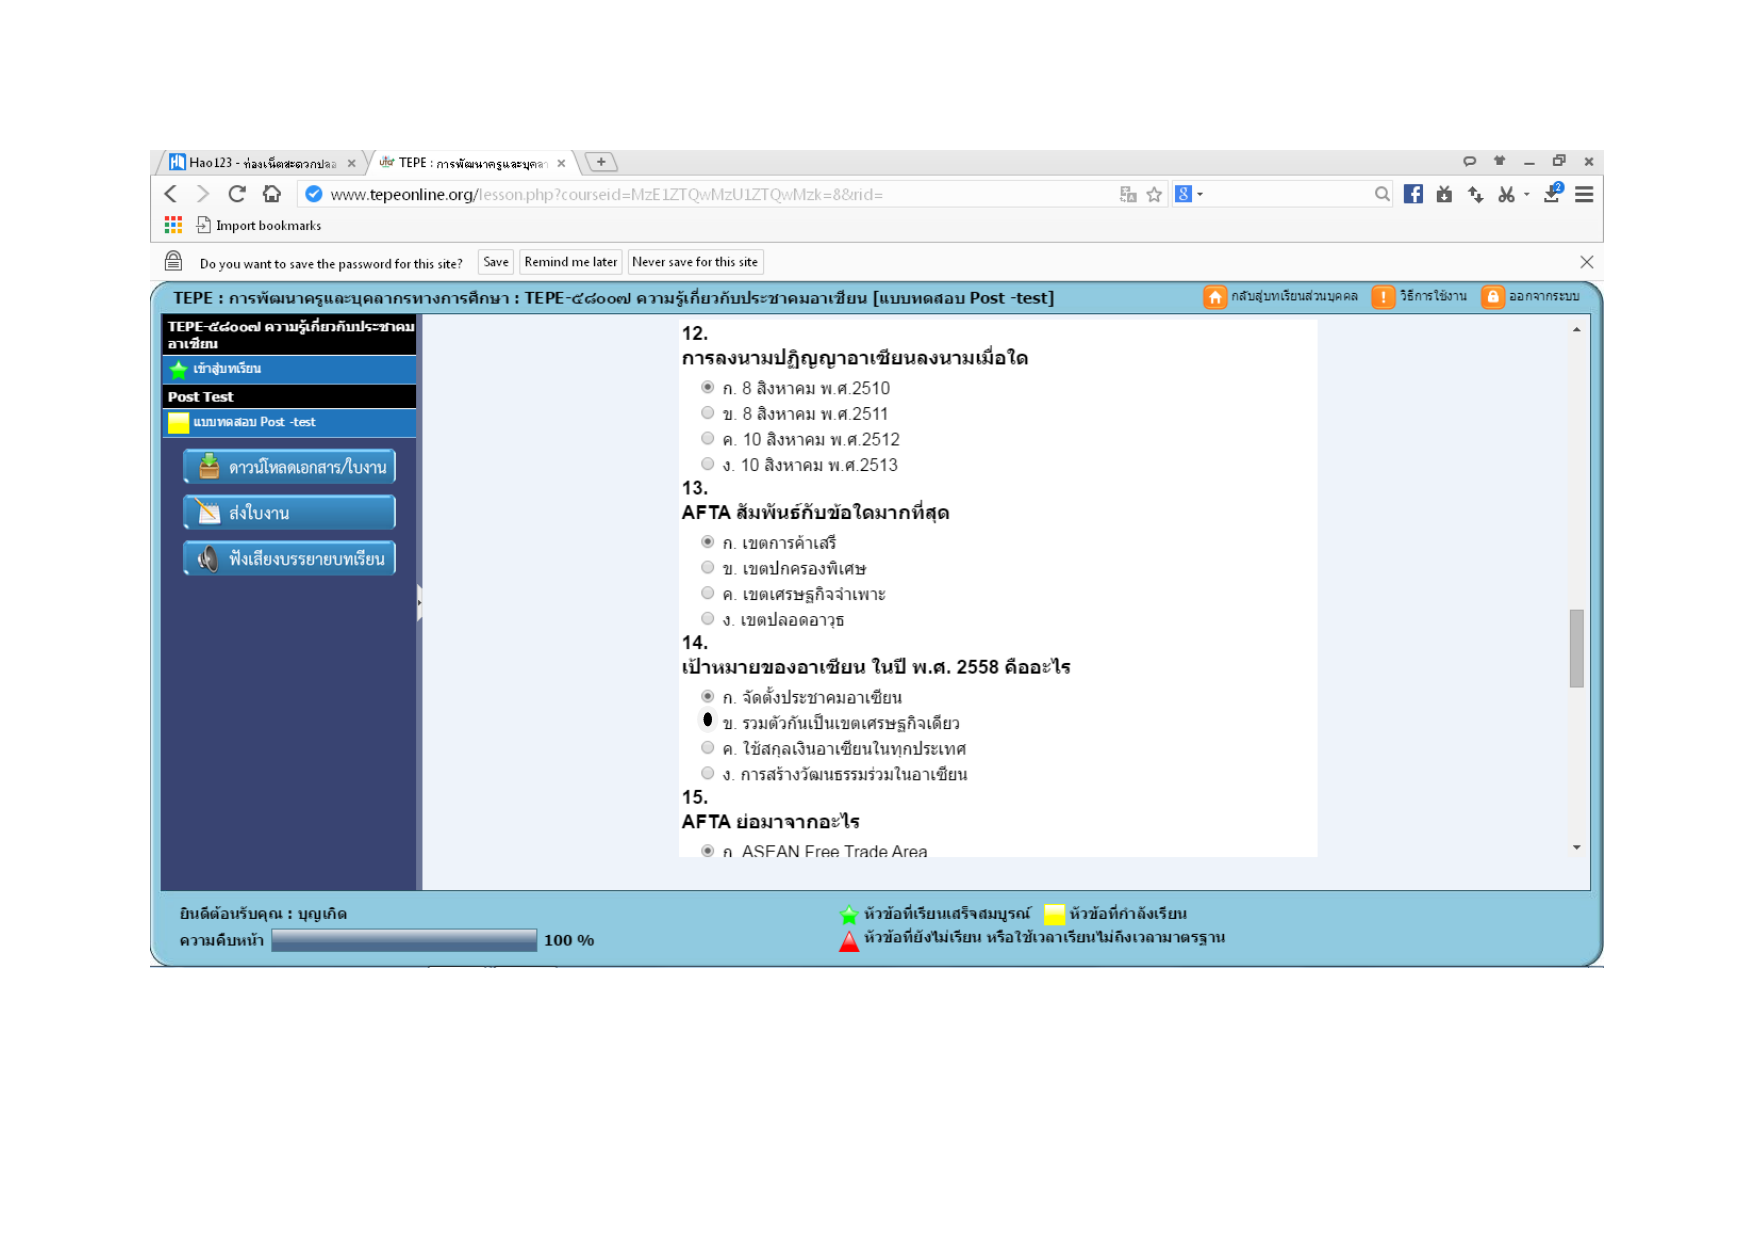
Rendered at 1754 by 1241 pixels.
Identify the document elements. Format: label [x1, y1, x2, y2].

picture [150, 150, 1604, 968]
